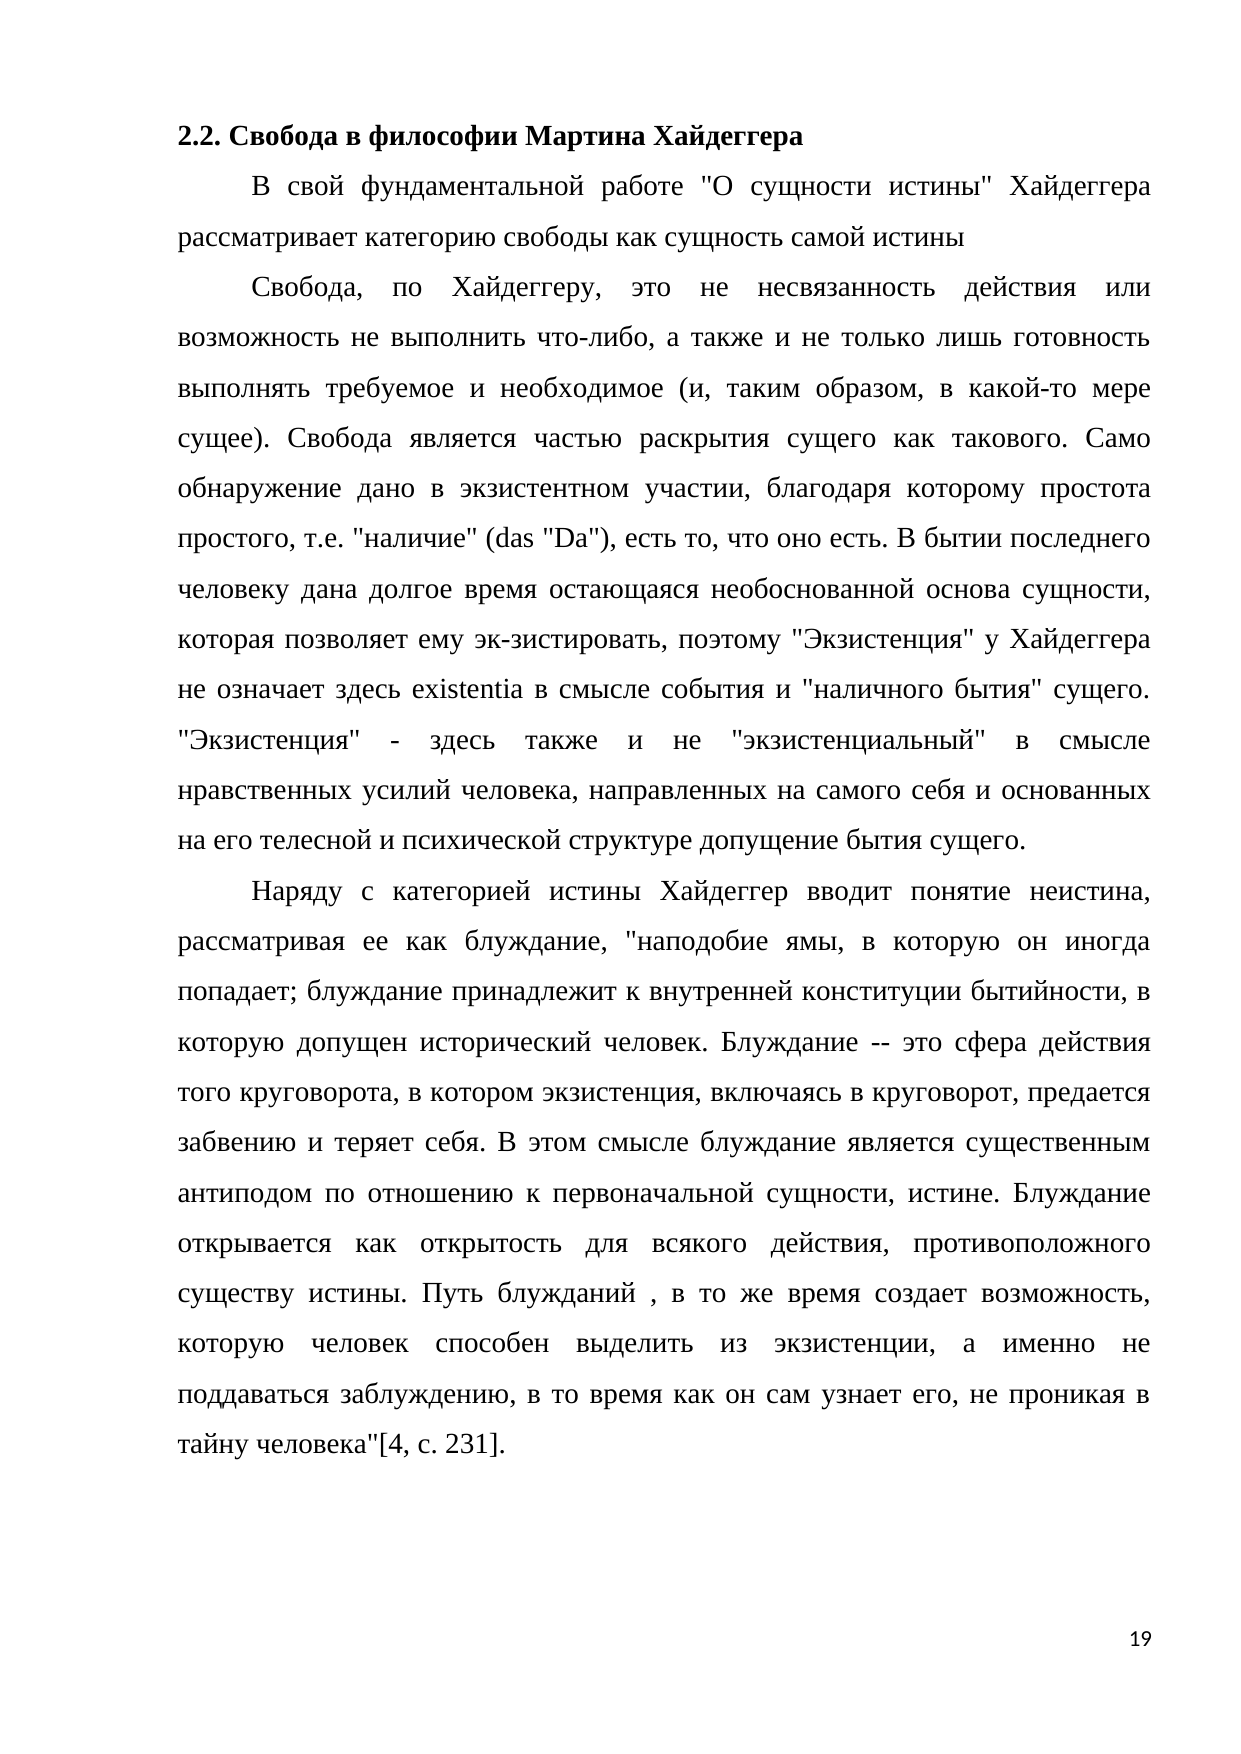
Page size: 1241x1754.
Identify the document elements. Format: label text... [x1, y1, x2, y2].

text Свобода, по Хайдеггеру, это не несвязанность действия или возможность не выполнить что-либо, а также и не только лишь готовность выполнять требуемое и необходимое (и, таким образом, в какой-то мере сущее). Свобода является частью раскрытия сущего как такового. Само обнаружение дано в экзистентном участии, благодаря которому простота простого, т.е. "наличие" (das "Da"), есть то, что оно есть. В бытии последнего человеку дана долгое время остающаяся необоснованной основа сущности, которая позволяет ему эк-зистировать, поэтому "Экзистенция" у Хайдеггера не означает здесь existentia в смысле события и "наличного бытия" сущего. "Экзистенция" - здесь также и не "экзистенциальный" в смысле нравственных усилий человека, направленных на самого себя и основанных на его телесной и психической структуре допущение бытия сущего. [177, 269, 1152, 856]
text В свой фундаментальной работе "О сущности истины" Хайдеггера рассматривает категорию свободы как сущность самой истины [177, 168, 1152, 252]
text 2.2. Свобода в философии Мартина Хайдеггера [177, 118, 1152, 152]
text Наряду с категорией истины Хайдеггер вводит понятие неистина, рассматривая ее как блуждание, "наподобие ямы, в которую он иногда попадает; блуждание принадлежит к внутренней конституции бытийности, в которую допущен исторический человек. Блуждание -- это сфера действия того круговорота, в котором экзистенция, включаясь в круговорот, предается забвению и теряет себя. В этом смысле блуждание является существенным антиподом по отношению к первоначальной сущности, истине. Блуждание открывается как открытость для всякого действия, противоположного существу истины. Путь блужданий , в то же время создает возможность, которую человек способен выделить из экзистенции, а именно не поддаваться заблуждению, в то время как он сам узнает его, не проникая в тайну человека"[4, с. 231]. [177, 873, 1152, 1460]
